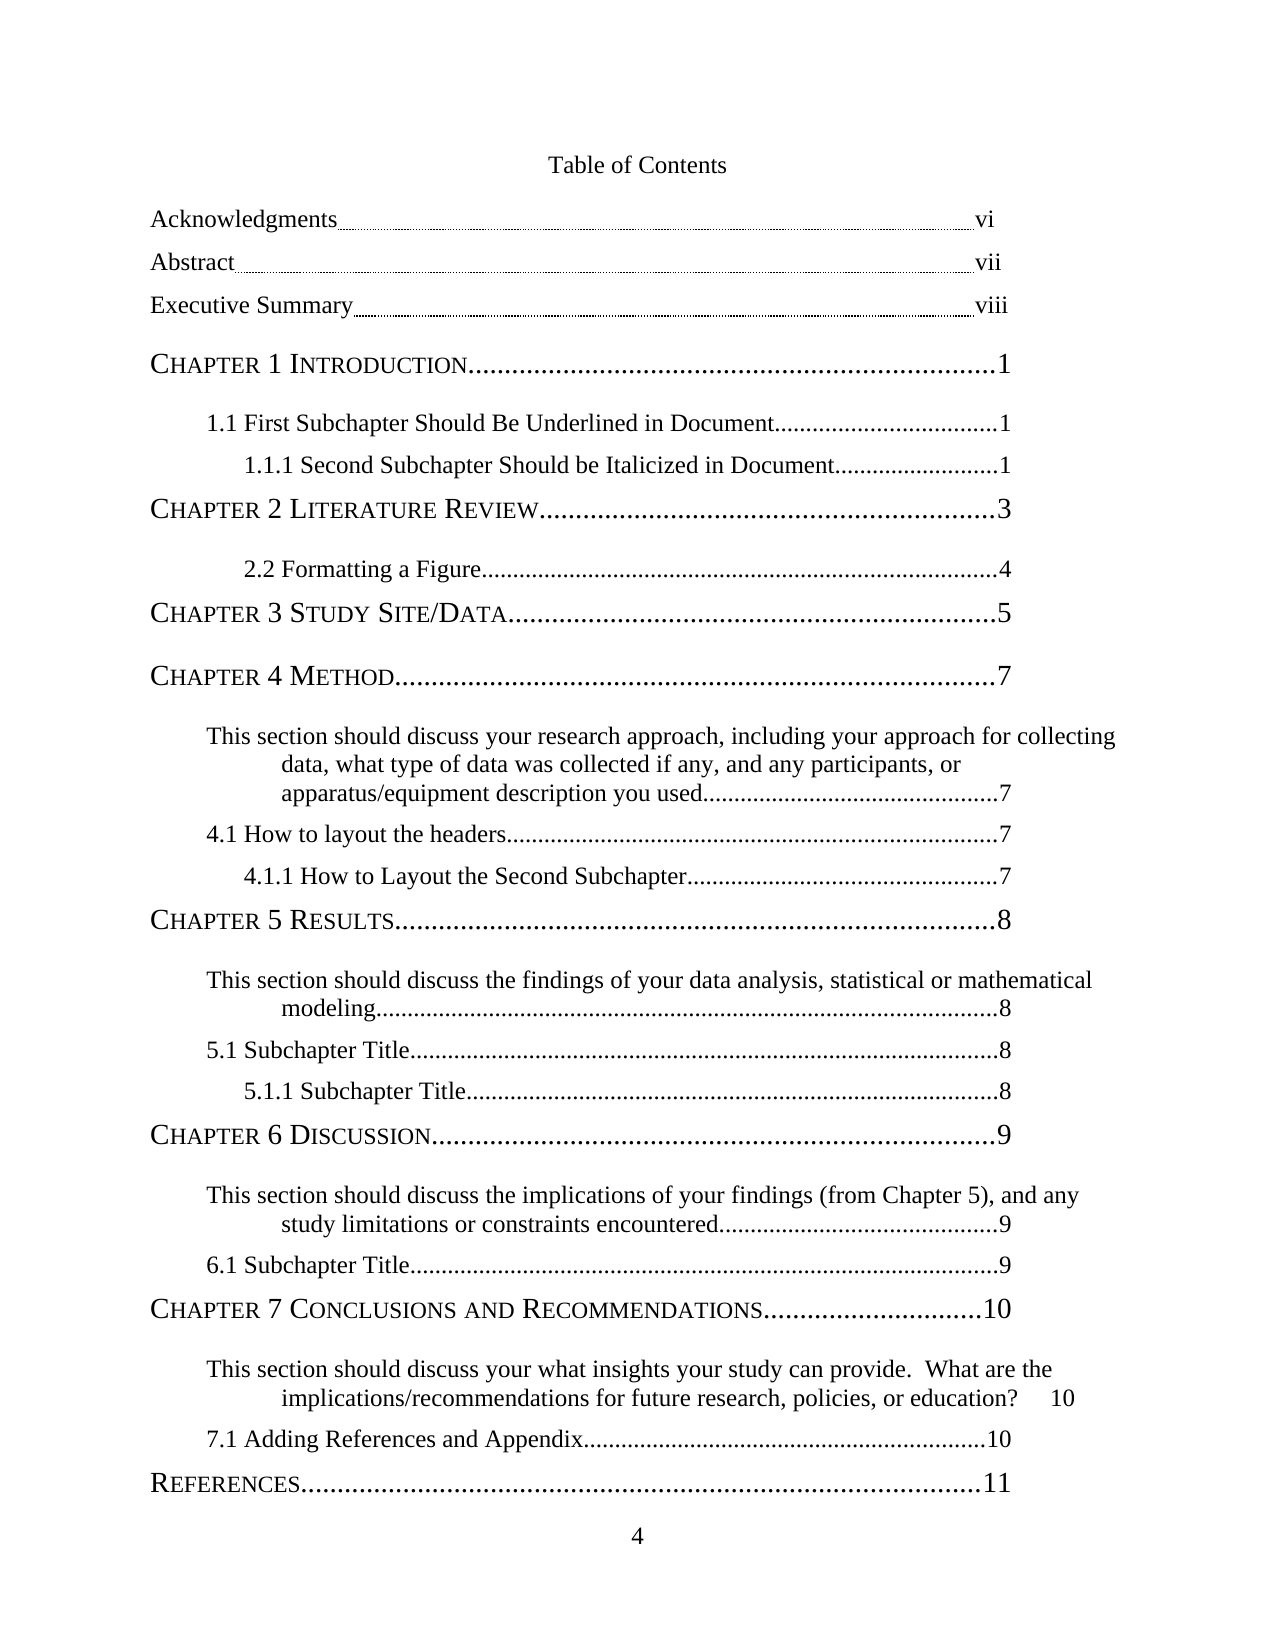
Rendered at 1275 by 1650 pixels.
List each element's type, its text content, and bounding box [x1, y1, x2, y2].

text Chapter 1 Introduction 1 [150, 346, 1125, 379]
text 6.1 Subchapter Title 9 [206, 1250, 1125, 1279]
text This section should discuss the implications of your findings (from Chapter 5), and any study limitations or constraints encountered. 9 [206, 1180, 1125, 1238]
text Chapter 4 Method 7 [150, 658, 1125, 691]
text 2.2 Formatting a Figure 4 [244, 554, 1125, 583]
text 5.1 Subchapter Title 8 [206, 1035, 1125, 1063]
text Chapter 5 Results 8 [150, 902, 1125, 936]
text Chapter 3 Study Site/Data 5 [150, 595, 1125, 629]
text Table of Contents [150, 150, 1125, 179]
text 4.1.1 How to Layout the Second Subchapter 7 [244, 861, 1125, 889]
text 4.1 How to layout the headers 7 [206, 819, 1125, 848]
text This section should discuss the findings of your data analysis, statistical or mathematical modeling. 8 [206, 965, 1125, 1022]
text Chapter 2 Literature Review 3 [150, 491, 1125, 524]
text 5.1.1 Subchapter Title 8 [244, 1076, 1125, 1105]
text Chapter 7 Conclusions and Recommendations 10 [150, 1291, 1125, 1325]
text Executive Summary viii [150, 290, 1125, 319]
text Abstract vii [150, 247, 1125, 276]
text Chapter 6 Discussion 9 [150, 1117, 1125, 1151]
text 7.1 Adding References and Appendix 10 [206, 1424, 1125, 1453]
text References 11 [150, 1465, 1125, 1499]
text 1.1.1 Second Subchapter Should be Italicized in Document 1 [244, 450, 1125, 478]
text Acknowledgments vi [150, 204, 1125, 233]
text 1.1 First Subchapter Should Be Underlined in Document 1 [206, 408, 1125, 437]
text This section should discuss your research approach, including your approach for collecting data, what type of data was collected if any, and any participants, or apparatus/equipment description you used. 7 [206, 721, 1125, 807]
text This section should discuss your what insights your study can provide. What are the implications/recommendations for future research, policies, or education? 10 [206, 1354, 1125, 1412]
